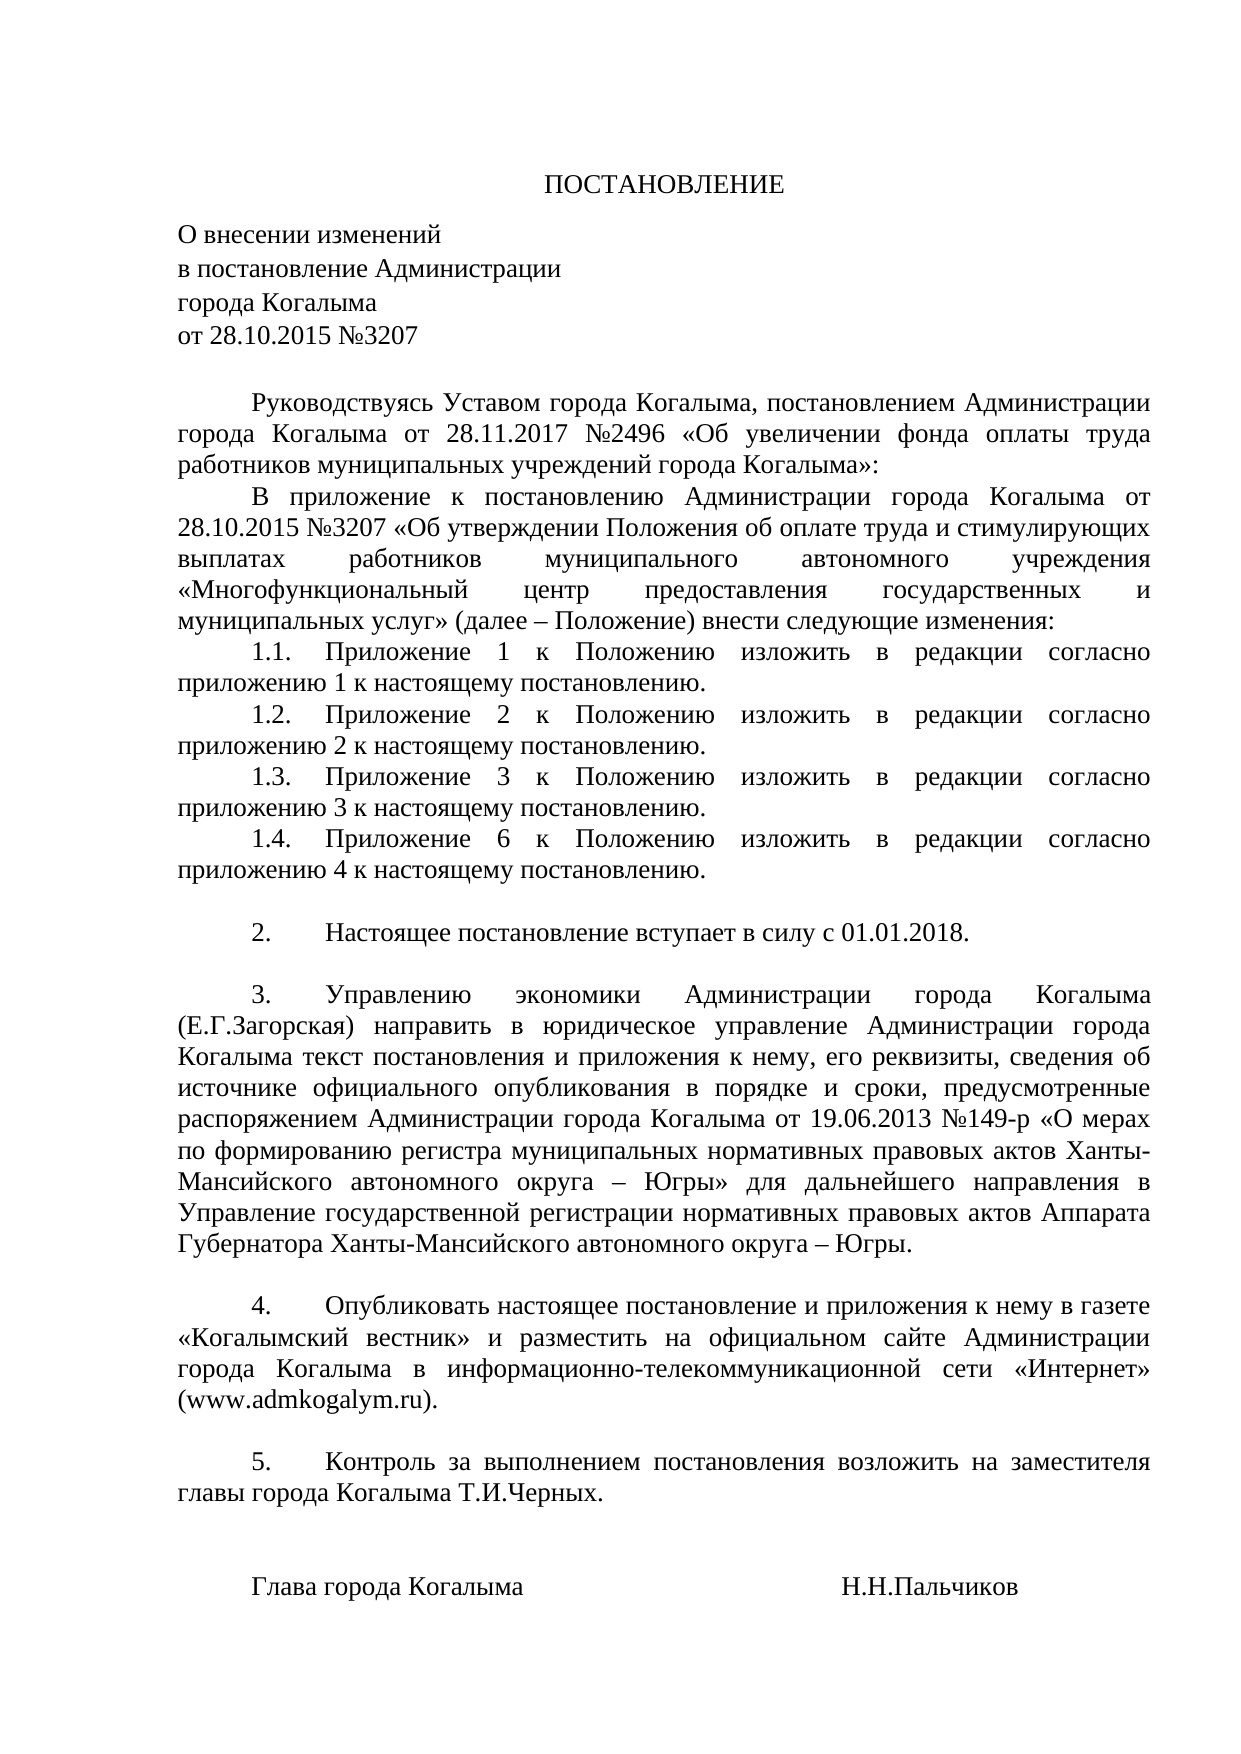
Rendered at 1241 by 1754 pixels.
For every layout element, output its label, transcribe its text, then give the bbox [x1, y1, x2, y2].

text в постановление Администрации [177, 252, 1152, 283]
list Управлению экономики Администрации города Когалыма (Е.Г.Загорская) направить в юридическое управление Администрации города Когалыма текст постановления и приложения к нему, его реквизиты, сведения об источнике официального опубликования в порядке и сроки, предусмотренные распоряжением Администрации города Когалыма от 19.06.2013 №149-р «О мерах по формированию регистра муниципальных нормативных правовых актов Ханты-Мансийского автономного округа – Югры» для дальнейшего направления в Управление государственной регистрации нормативных правовых актов Аппарата Губернатора Ханты-Мансийского автономного округа – Югры. [177, 978, 1152, 1258]
text О внесении изменений [177, 218, 1152, 250]
text города Когалыма [177, 286, 1152, 317]
text Руководствуясь Уставом города Когалыма, постановлением Администрации города Когалыма от 28.11.2017 №2496 «Об увеличении фонда оплаты труда работников муниципальных учреждений города Когалыма»: [177, 386, 1152, 480]
text В приложение к постановлению Администрации города Когалыма от 28.10.2015 №3207 «Об утверждении Положения об оплате труда и стимулирующих выплатах работников муниципального автономного учреждения «Многофункциональный центр предоставления государственных и муниципальных услуг» (далее – Положение) внести следующие изменения: [177, 480, 1152, 635]
list Опубликовать настоящее постановление и приложения к нему в газете «Когалымский вестник» и разместить на официальном сайте Администрации города Когалыма в информационно-телекоммуникационной сети «Интернет» (www.admkogalym.ru). [177, 1289, 1152, 1414]
list Контроль за выполнением постановления возложить на заместителя главы города Когалыма Т.И.Черных. [177, 1445, 1152, 1507]
list Приложение 2 к Положению изложить в редакции согласно приложению 2 к настоящему постановлению. [177, 698, 1152, 760]
list Приложение 1 к Положению изложить в редакции согласно приложению 1 к настоящему постановлению. [177, 635, 1152, 698]
list Настоящее постановление вступает в силу с 01.01.2018. [177, 916, 1152, 947]
list Приложение 6 к Положению изложить в редакции согласно приложению 4 к настоящему постановлению. [177, 822, 1152, 884]
text от 28.10.2015 №3207 [177, 319, 1152, 350]
list Глава города Когалыма Н.Н.Пальчиков [177, 1570, 1152, 1601]
list Приложение 3 к Положению изложить в редакции согласно приложению 3 к настоящему постановлению. [177, 760, 1152, 822]
text ПОСТАНОВЛЕНИЕ [177, 168, 1152, 199]
